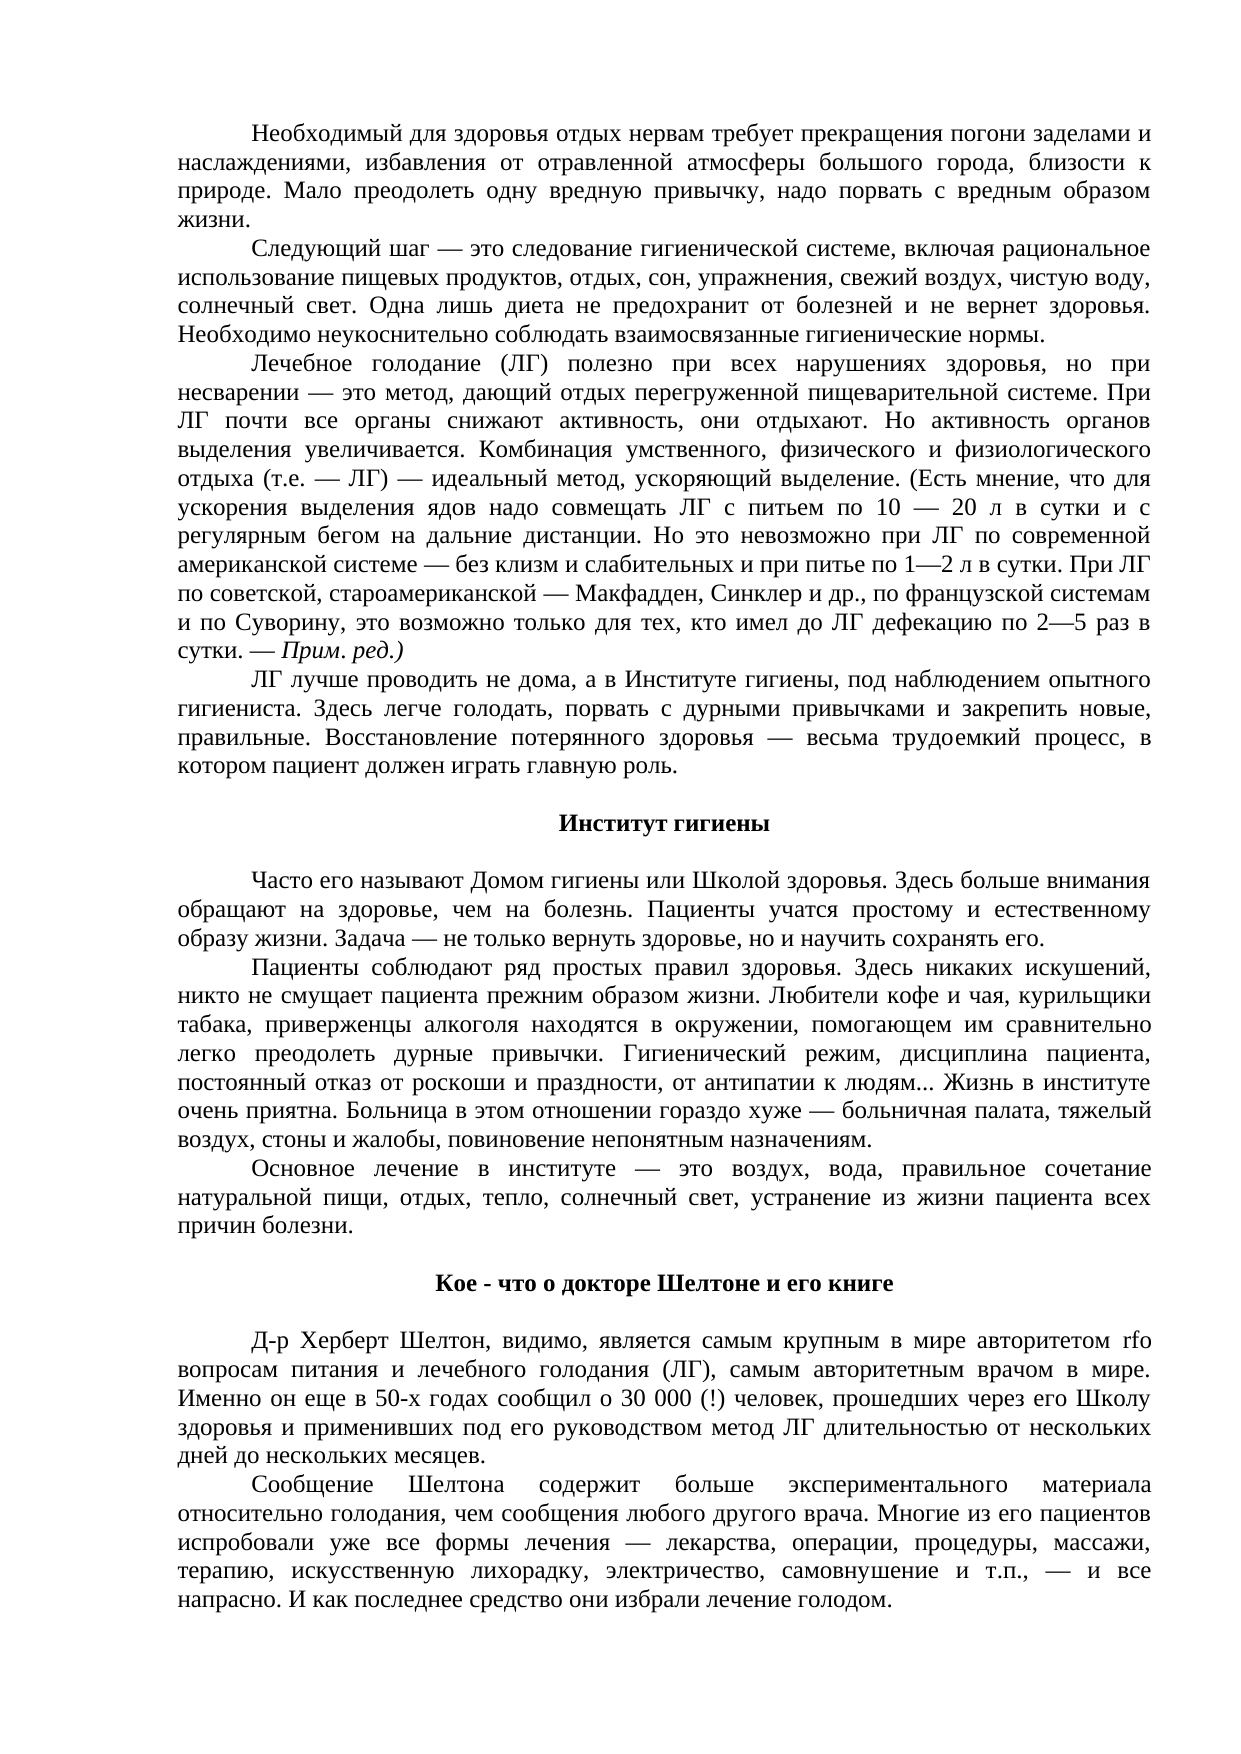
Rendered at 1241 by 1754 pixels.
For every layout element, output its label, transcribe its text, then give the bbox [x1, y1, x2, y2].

text Институт гигиены [177, 808, 1152, 837]
text Часто его называют Домом гигиены или Школой здоровья. Здесь больше внимания обращают на здоровье, чем на болезнь. Пациенты учатся простому и естественному образу жизни. Задача — не только вернуть здоровье, но и научить сохранять его. [177, 866, 1152, 952]
text ЛГ лучше проводить не дома, а в Институте гигиены, под наблюдением опытного гигиениста. Здесь легче голодать, порвать с дурными привычками и закрепить новые, правильные. Восстановление потерянного здоровья — весьма трудоемкий процесс, в котором пациент должен играть главную роль. [177, 664, 1152, 779]
text Необходимый для здоровья отдых нервам требует прекращения погони заделами и наслаждениями, избавления от отравленной атмосферы большого города, близости к природе. Мало преодолеть одну вредную привычку, надо порвать с вредным образом жизни. [177, 118, 1152, 233]
text Лечебное голодание (ЛГ) полезно при всех нарушениях здоровья, но при несварении — это метод, дающий отдых перегруженной пищеварительной системе. При ЛГ почти все органы снижают активность, они отдыхают. Но активность органов выделения увеличивается. Комбинация умственного, физического и физиологического отдыха (т.е. — ЛГ) — идеальный метод, ускоряющий выделение. (Есть мнение, что для ускорения выделения ядов надо совмещать ЛГ с питьем по 10 — 20 л в сутки и с регулярным бегом на дальние дистанции. Но это невозможно при ЛГ по современной американской системе — без клизм и слабительных и при питье по 1—2 л в сутки. При ЛГ по советской, староамериканской — Макфадден, Синклер и др., по французской системам и по Суворину, это возможно только для тех, кто имел до ЛГ дефекацию по 2—5 раз в сутки. — Прим. ред.) [177, 348, 1152, 664]
text Следующий шаг — это следование гигиенической системе, включая рациональное использование пищевых продуктов, отдых, сон, упражнения, свежий воздух, чистую воду, солнечный свет. Одна лишь диета не предохранит от болезней и не вернет здоровья. Необходимо неукоснительно соблюдать взаимосвязанные гигиенические нормы. [177, 233, 1152, 348]
text Сообщение Шелтона содержит больше экспериментального материала относительно голодания, чем сообщения любого другого врача. Многие из его пациентов испробовали уже все формы лечения — лекарства, операции, процедуры, массажи, терапию, искусственную лихорадку, электричество, самовнушение и т.п., — и все напрасно. И как последнее средство они избрали лечение голодом. [177, 1469, 1152, 1613]
text Пациенты соблюдают ряд простых правил здоровья. Здесь никаких искушений, никто не смущает пациента прежним образом жизни. Любители кофе и чая, курильщики табака, приверженцы алкоголя находятся в окружении, помогающем им сравнительно легко преодолеть дурные привычки. Гигиенический режим, дисциплина пациента, постоянный отказ от роскоши и праздности, от антипатии к людям... Жизнь в институте очень приятна. Больница в этом отношении гораздо хуже — больничная палата, тяжелый воздух, стоны и жалобы, повиновение непонятным назначениям. [177, 952, 1152, 1153]
text Д-р Херберт Шелтон, видимо, является самым крупным в мире авторитетом rfo вопросам питания и лечебного голодания (ЛГ), самым авторитетным врачом в мире. Именно он еще в 50-х годах сообщил о 30 000 (!) человек, прошедших через его Школу здоровья и применивших под его руководством метод ЛГ длительностью от нескольких дней до нескольких месяцев. [177, 1326, 1152, 1469]
text Основное лечение в институте — это воздух, вода, правильное сочетание натуральной пищи, отдых, тепло, солнечный свет, устранение из жизни пациента всех причин болезни. [177, 1153, 1152, 1239]
text Кое - что о докторе Шелтоне и его книге [177, 1268, 1152, 1297]
